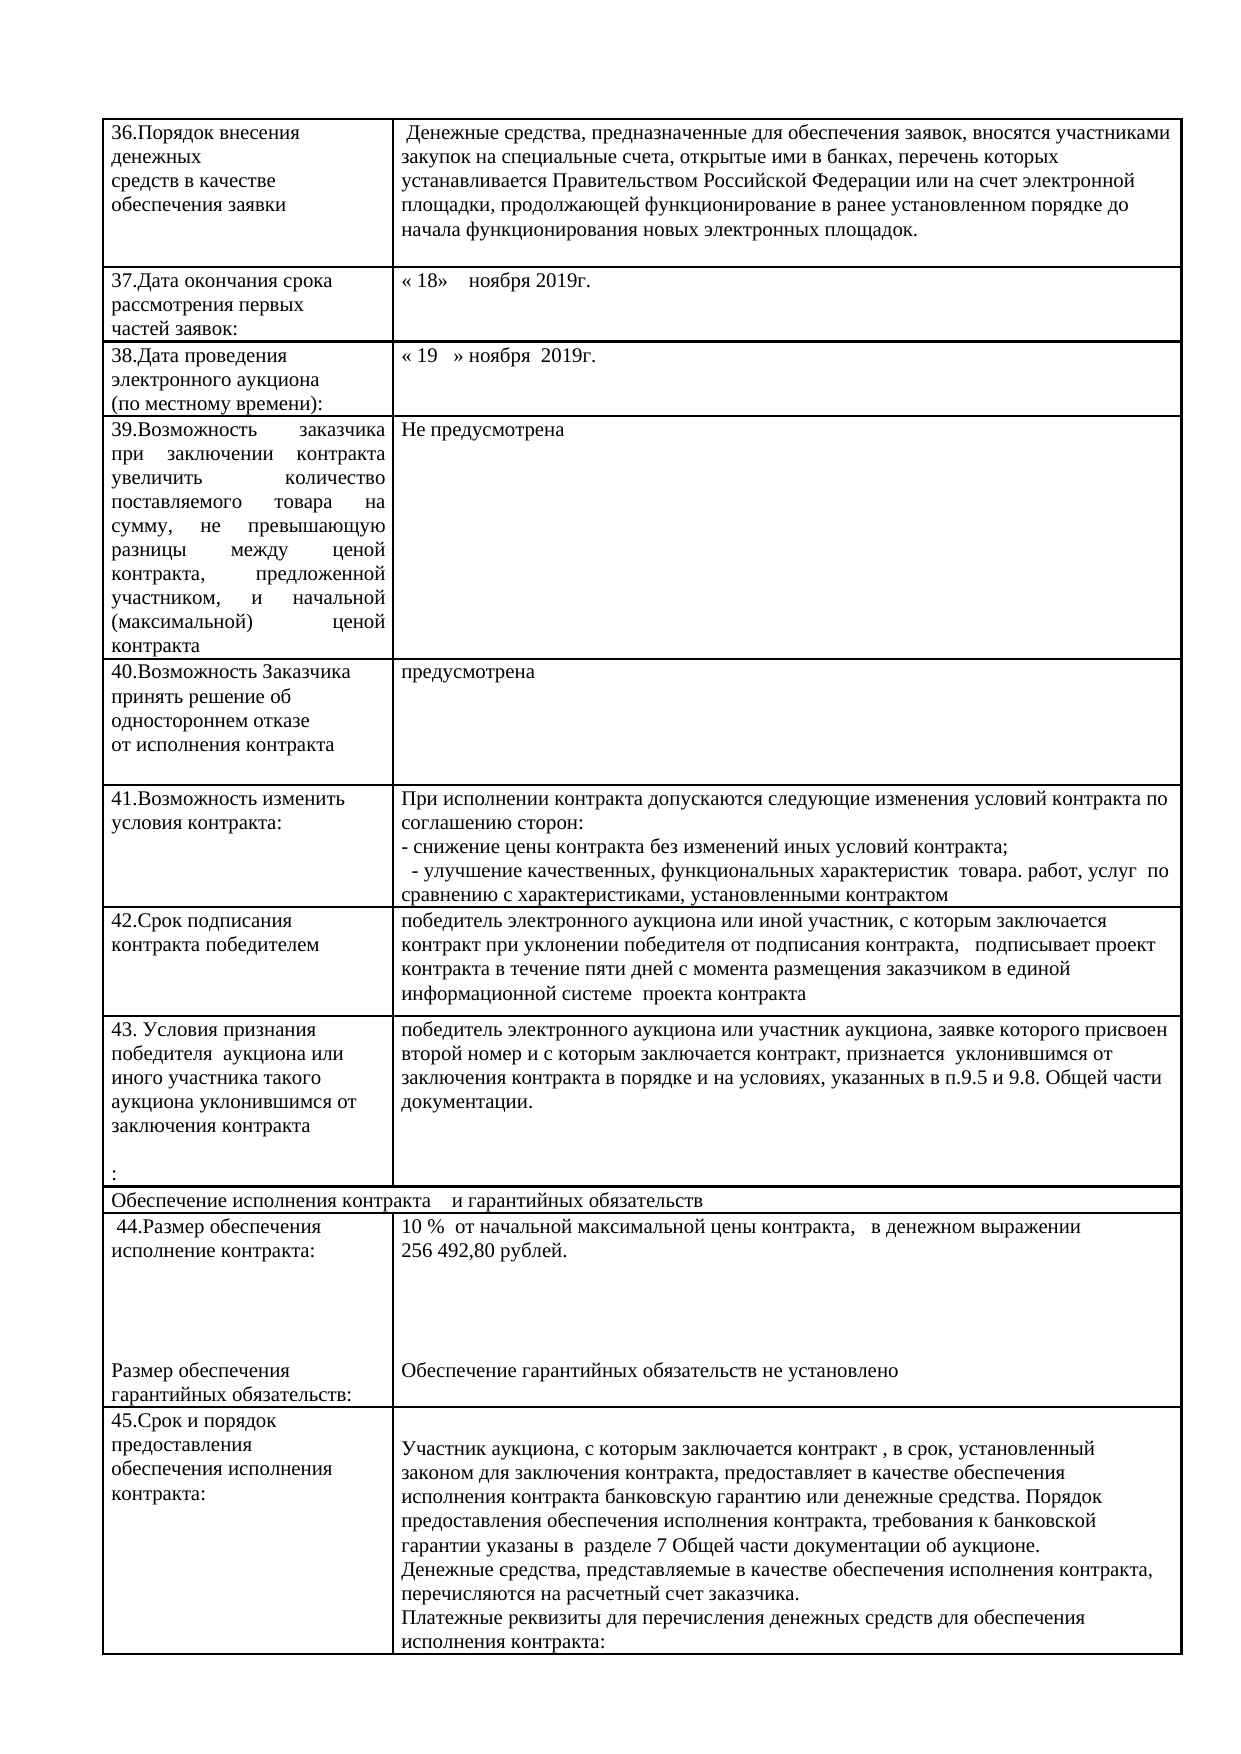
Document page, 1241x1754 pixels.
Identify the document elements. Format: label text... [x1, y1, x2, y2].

table_cell предусмотрена [394, 660, 1180, 784]
table_cell « 19 » ноября 2019г. [394, 343, 1180, 415]
table_cell Не предусмотрена [394, 417, 1180, 657]
table_cell При исполнении контракта допускаются следующие изменения условий контракта по соглашению сторон: - снижение цены контракта без изменений иных условий контракта; - улучшение качественных, функциональных характеристик товара. работ, услуг по сравнению с характеристиками, установленными контрактом [394, 786, 1180, 906]
table_cell победитель электронного аукциона или иной участник, с которым заключается контракт при уклонении победителя от подписания контракта, подписывает проект контракта в течение пяти дней с момента размещения заказчиком в единой информационной системе проекта контракта [394, 908, 1180, 1015]
table_cell « 18» ноября 2019г. [394, 268, 1180, 340]
table_cell 37.Дата окончания срока рассмотрения первых частей заявок: [104, 268, 392, 340]
table_cell 39.Возможность заказчика при заключении контракта увеличить количество поставляемого товара на сумму, не превышающую разницы между ценой контракта, предложенной участником, и начальной (максимальной) ценой контракта [104, 417, 392, 657]
table_cell 44.Размер обеспечения исполнение контракта: Размер обеспечения гарантийных обязательств: [104, 1214, 392, 1406]
table_cell 40.Возможность Заказчика принять решение об одностороннем отказе от исполнения контракта [104, 660, 392, 784]
table_cell 42.Срок подписания контракта победителем [104, 908, 392, 1015]
table_cell 38.Дата проведения электронного аукциона (по местному времени): [104, 343, 392, 415]
table_cell 36.Порядок внесения денежных средств в качестве обеспечения заявки [104, 120, 392, 266]
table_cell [394, 1408, 1180, 1653]
table_cell 41.Возможность изменить условия контракта: [104, 786, 392, 906]
table_cell 43. Условия признания победителя аукциона или иного участника такого аукциона уклонившимся от заключения контракта : [104, 1017, 392, 1185]
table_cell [104, 1408, 392, 1653]
table_cell Обеспечение исполнения контракта и гарантийных обязательств [104, 1188, 1180, 1212]
table_cell 10 % от начальной максимальной цены контракта, в денежном выражении 256 492,80 рублей. Обеспечение гарантийных обязательств не установлено [394, 1214, 1180, 1406]
table_cell победитель электронного аукциона или участник аукциона, заявке которого присвоен второй номер и с которым заключается контракт, признается уклонившимся от заключения контракта в порядке и на условиях, указанных в п.9.5 и 9.8. Общей части документации. [394, 1017, 1180, 1185]
table_cell Денежные средства, предназначенные для обеспечения заявок, вносятся участниками закупок на специальные счета, открытые ими в банках, перечень которых устанавливается Правительством Российской Федерации или на счет электронной площадки, продолжающей функционирование в ранее установленном порядке до начала функционирования новых электронных площадок. [394, 120, 1180, 266]
